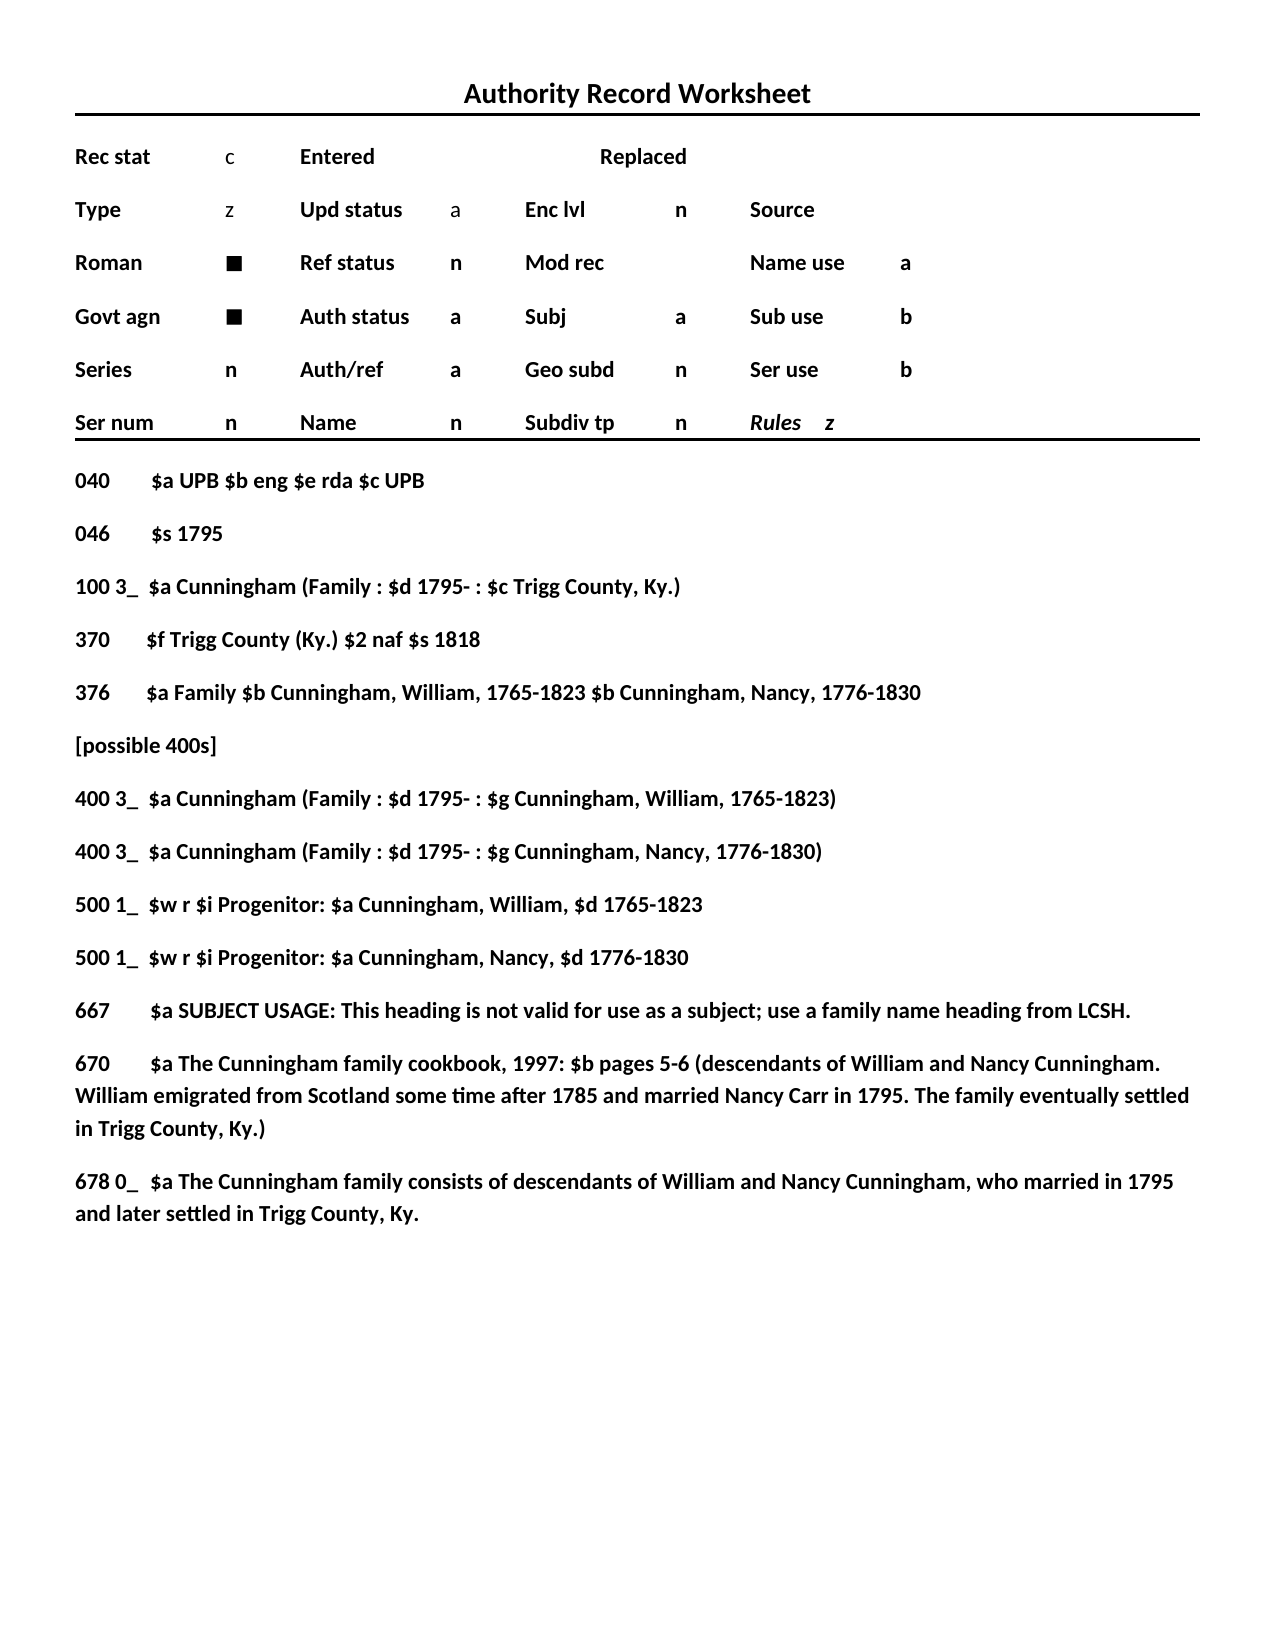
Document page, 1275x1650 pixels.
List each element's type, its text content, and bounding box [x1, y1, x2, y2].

text [possible 400s] [75, 731, 1200, 759]
text 376 $a Family $b Cunningham, William, 1765-1823 $b Cunningham, Nancy, 1776-1830 [75, 678, 1200, 706]
text 400 3_ $a Cunningham (Family : $d 1795- : $g Cunningham, William, 1765-1823) [75, 784, 1200, 812]
text Series n Auth/ref a Geo subd n Ser use b [75, 355, 1200, 383]
text 678 0_ $a The Cunningham family consists of descendants of William and Nancy Cunningham, who married in 1795 and later settled in Trigg County, Ky. [75, 1167, 1200, 1227]
text Ser num n Name n Subdiv tp n Rules z [75, 408, 1200, 438]
text 500 1_ $w r $i Progenitor: $a Cunningham, William, $d 1765-1823 [75, 890, 1200, 918]
text 667 $a SUBJECT USAGE: This heading is not valid for use as a subject; use a family name heading from LCSH. [75, 996, 1200, 1024]
text 370 $f Trigg County (Ky.) $2 naf $s 1818 [75, 625, 1200, 653]
text 040 $a UPB $b eng $e rda $c UPB [75, 466, 1200, 494]
text Authority Record Worksheet [75, 75, 1200, 113]
text 046 $s 1795 [75, 519, 1200, 547]
text Roman ∎ Ref status n Mod rec Name use a [75, 248, 1200, 276]
text 400 3_ $a Cunningham (Family : $d 1795- : $g Cunningham, Nancy, 1776-1830) [75, 837, 1200, 865]
text Rec stat c Entered Replaced [75, 142, 1200, 170]
text 100 3_ $a Cunningham (Family : $d 1795- : $c Trigg County, Ky.) [75, 572, 1200, 600]
text Type z Upd status a Enc lvl n Source [75, 195, 1200, 223]
text 500 1_ $w r $i Progenitor: $a Cunningham, Nancy, $d 1776-1830 [75, 943, 1200, 971]
text 670 $a The Cunningham family cookbook, 1997: $b pages 5-6 (descendants of William and Nancy Cunningham. William emigrated from Scotland some time after 1785 and married Nancy Carr in 1795. The family eventually settled in Trigg County, Ky.) [75, 1049, 1200, 1142]
text Govt agn ∎ Auth status a Subj a Sub use b [75, 301, 1200, 330]
